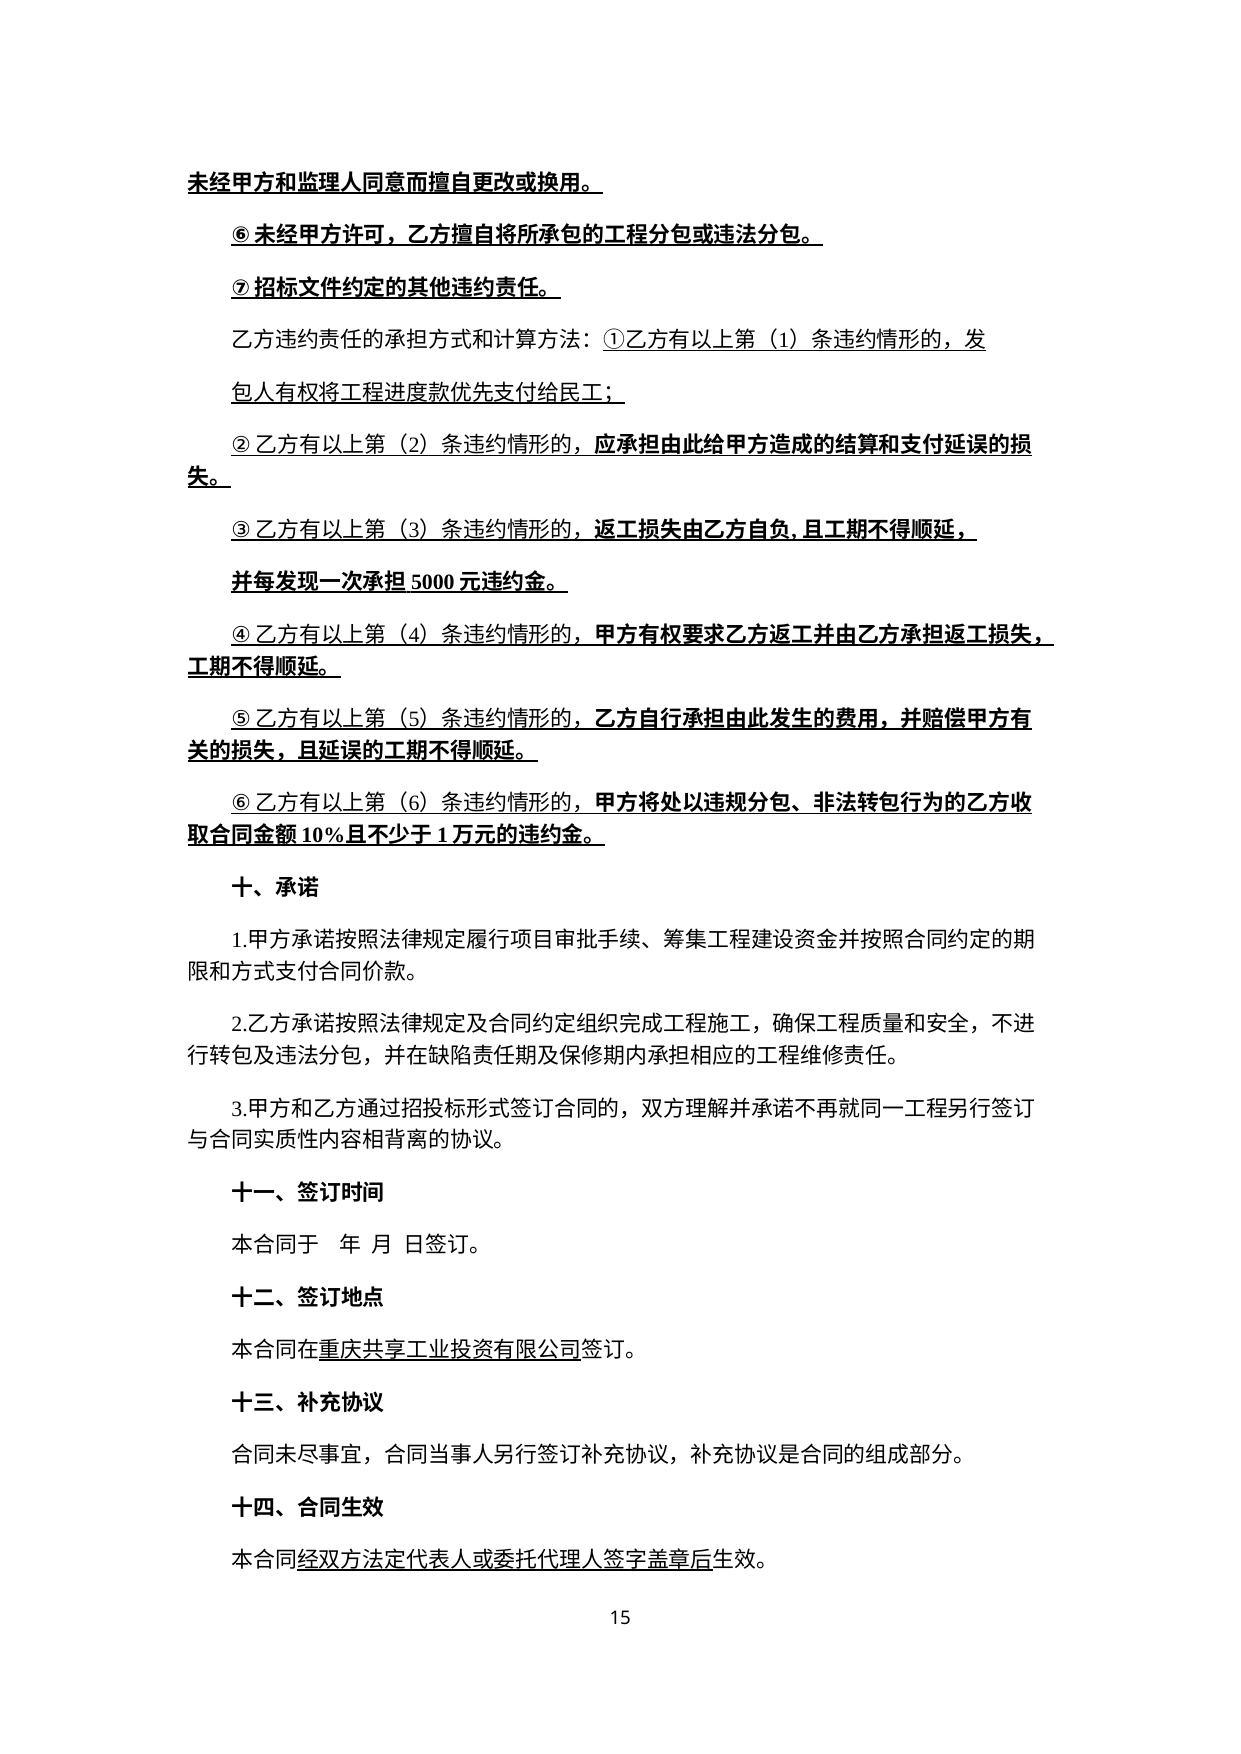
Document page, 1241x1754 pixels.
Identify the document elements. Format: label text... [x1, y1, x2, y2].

text 2.乙方承诺按照法律规定及合同约定组织完成工程施工，确保工程质量和安全，不进行转包及违法分包，并在缺陷责任期及保修期内承担相应的工程维修责任。 [187, 1006, 1053, 1070]
text ④乙方有以上第（4）条违约情形的，甲方有权要求乙方返工并由乙方承担返工损失，工期不得顺延。 [187, 617, 1053, 680]
text 十一、签订时间 [187, 1175, 1053, 1206]
text 1.甲方承诺按照法律规定履行项目审批手续、筹集工程建设资金并按照合同约定的期限和方式支付合同价款。 [187, 922, 1053, 986]
text 乙方违约责任的承担方式和计算方法：①乙方有以上第（1）条违约情形的，发 [187, 322, 1053, 354]
text 合同未尽事宜，合同当事人另行签订补充协议，补充协议是合同的组成部分。 [187, 1437, 1053, 1469]
text 十四、合同生效 [187, 1490, 1053, 1521]
text ③乙方有以上第（3）条违约情形的，返工损失由乙方自负, 且工期不得顺延， [187, 512, 1053, 543]
text 3.甲方和乙方通过招投标形式签订合同的，双方理解并承诺不再就同一工程另行签订与合同实质性内容相背离的协议。 [187, 1091, 1053, 1154]
text 本合同于 年 月 日签订。 [187, 1227, 1053, 1259]
text ⑦招标文件约定的其他违约责任。 [187, 270, 1053, 302]
text 十二、签订地点 [187, 1280, 1053, 1311]
text ②乙方有以上第（2）条违约情形的，应承担由此给甲方造成的结算和支付延误的损失。 [187, 427, 1053, 491]
text 十、承诺 [187, 870, 1053, 901]
text 本合同经双方法定代表人或委托代理人签字盖章后生效。 [187, 1542, 1053, 1574]
text ⑥乙方有以上第（6）条违约情形的，甲方将处以违规分包、非法转包行为的乙方收取合同金额10%且不少于1万元的违约金。 [187, 785, 1053, 849]
text ⑤乙方有以上第（5）条违约情形的，乙方自行承担由此发生的费用，并赔偿甲方有关的损失，且延误的工期不得顺延。 [187, 701, 1053, 764]
text 并每发现一次承担5000元违约金。 [187, 564, 1053, 596]
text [187, 165, 1053, 196]
text 十三、补充协议 [187, 1385, 1053, 1416]
text ⑥未经甲方许可，乙方擅自将所承包的工程分包或违法分包。 [187, 217, 1053, 249]
text 包人有权将工程进度款优先支付给民工； [187, 375, 1053, 407]
text 本合同在重庆共享工业投资有限公司签订。 [187, 1332, 1053, 1364]
